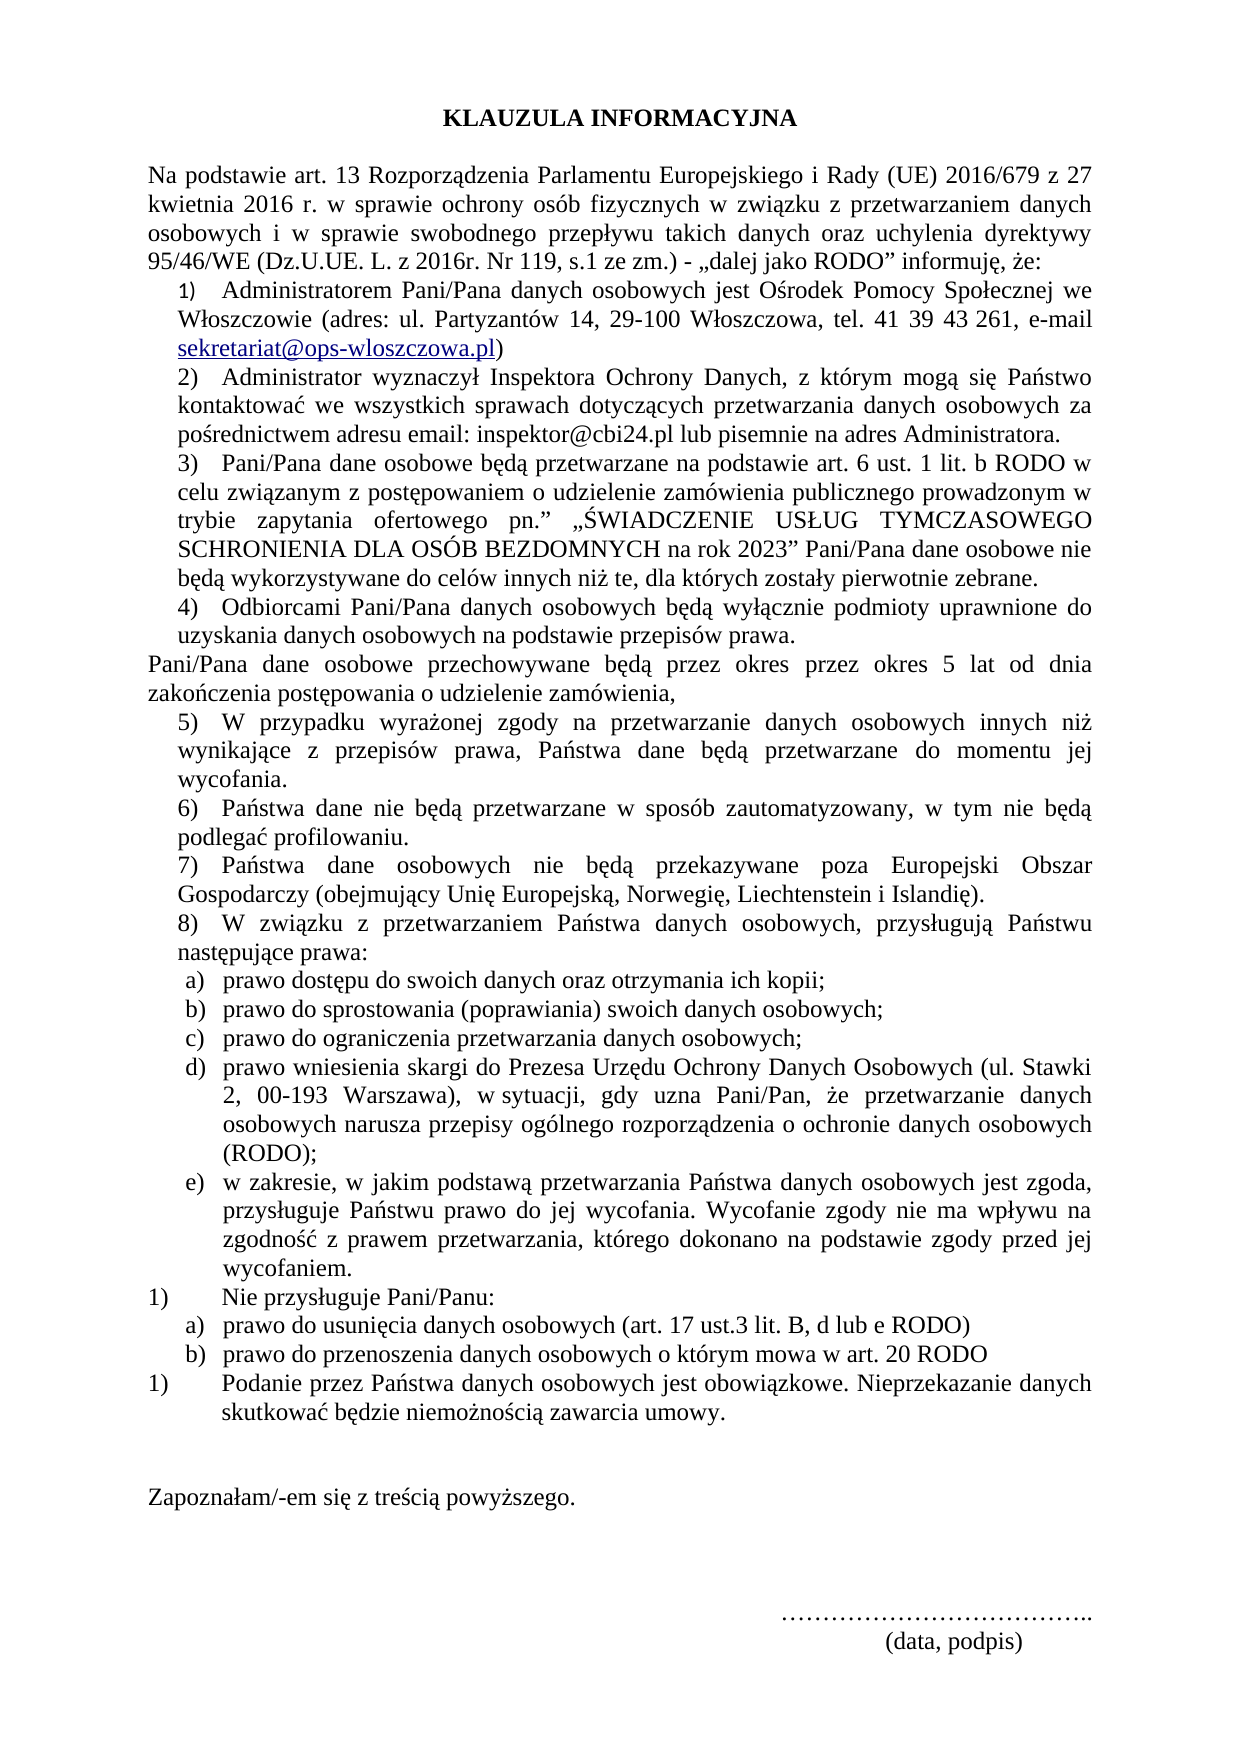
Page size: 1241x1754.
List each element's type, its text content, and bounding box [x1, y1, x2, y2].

list w zakresie, w jakim podstawą przetwarzania Państwa danych osobowych jest zgoda, przysługuje Państwu prawo do jej wycofania. Wycofanie zgody nie ma wpływu na zgodność z prawem przetwarzania, którego dokonano na podstawie zgody przed jej wycofaniem. [185, 1167, 1093, 1282]
list prawo do usunięcia danych osobowych (art. 17 ust.3 lit. B, d lub e RODO) [185, 1310, 1093, 1339]
list prawo do ograniczenia przetwarzania danych osobowych; [185, 1023, 1093, 1052]
list prawo do przenoszenia danych osobowych o którym mowa w art. 20 RODO [185, 1339, 1093, 1368]
list Pani/Pana dane osobowe będą przetwarzane na podstawie art. 6 ust. 1 lit. b RODO w celu związanym z postępowaniem o udzielenie zamówienia publicznego prowadzonym w trybie zapytania ofertowego pn.” „ŚWIADCZENIE USŁUG TYMCZASOWEGO SCHRONIENIA DLA OSÓB BEZDOMNYCH na rok 2023” Pani/Pana dane osobowe nie będą wykorzystywane do celów innych niż te, dla których zostały pierwotnie zebrane. [177, 448, 1093, 592]
list prawo dostępu do swoich danych oraz otrzymania ich kopii; [185, 965, 1093, 994]
text (data, podpis) [148, 1626, 1093, 1655]
text Pani/Pana dane osobowe przechowywane będą przez okres przez okres 5 lat od dnia zakończenia postępowania o udzielenie zamówienia, [148, 649, 1093, 707]
list Podanie przez Państwa danych osobowych jest obowiązkowe. Nieprzekazanie danych skutkować będzie niemożnością zawarcia umowy. [148, 1368, 1093, 1425]
list Administratorem Pani/Pana danych osobowych jest Ośrodek Pomocy Społecznej we Włoszczowie (adres: ul. Partyzantów 14, 29-100 Włoszczowa, tel. 41 39 43 261, e-mail sekretariat@ops-wloszczowa.pl) [177, 275, 1093, 362]
list Administrator wyznaczył Inspektora Ochrony Danych, z którym mogą się Państwo kontaktować we wszystkich sprawach dotyczących przetwarzania danych osobowych za pośrednictwem adresu email: inspektor@cbi24.pl lub pisemnie na adres Administratora. [177, 362, 1093, 448]
list Odbiorcami Pani/Pana danych osobowych będą wyłącznie podmioty uprawnione do uzyskania danych osobowych na podstawie przepisów prawa. [177, 592, 1093, 649]
list Nie przysługuje Pani/Panu: [148, 1282, 1093, 1310]
list Państwa dane nie będą przetwarzane w sposób zautomatyzowany, w tym nie będą podlegać profilowaniu. [177, 793, 1093, 850]
list W związku z przetwarzaniem Państwa danych osobowych, przysługują Państwu następujące prawa: [177, 908, 1093, 965]
text Na podstawie art. 13 Rozporządzenia Parlamentu Europejskiego i Rady (UE) 2016/679 z 27 kwietnia 2016 r. w sprawie ochrony osób fizycznych w związku z przetwarzaniem danych osobowych i w sprawie swobodnego przepływu takich danych oraz uchylenia dyrektywy 95/46/WE (Dz.U.UE. L. z 2016r. Nr 119, s.1 ze zm.) - „dalej jako RODO” informuję, że: [148, 160, 1093, 275]
list W przypadku wyrażonej zgody na przetwarzanie danych osobowych innych niż wynikające z przepisów prawa, Państwa dane będą przetwarzane do momentu jej wycofania. [177, 707, 1093, 793]
list prawo wniesienia skargi do Prezesa Urzędu Ochrony Danych Osobowych (ul. Stawki 2, 00-193 Warszawa), w sytuacji, gdy uzna Pani/Pan, że przetwarzanie danych osobowych narusza przepisy ogólnego rozporządzenia o ochronie danych osobowych (RODO); [185, 1052, 1093, 1167]
list prawo do sprostowania (poprawiania) swoich danych osobowych; [185, 994, 1093, 1023]
text KLAUZULA INFORMACYJNA [148, 103, 1093, 131]
text ……………………………….. [148, 1597, 1093, 1626]
list Państwa dane osobowych nie będą przekazywane poza Europejski Obszar Gospodarczy (obejmujący Unię Europejską, Norwegię, Liechtenstein i Islandię). [177, 850, 1093, 908]
text Zapoznałam/-em się z treścią powyższego. [148, 1482, 1093, 1511]
